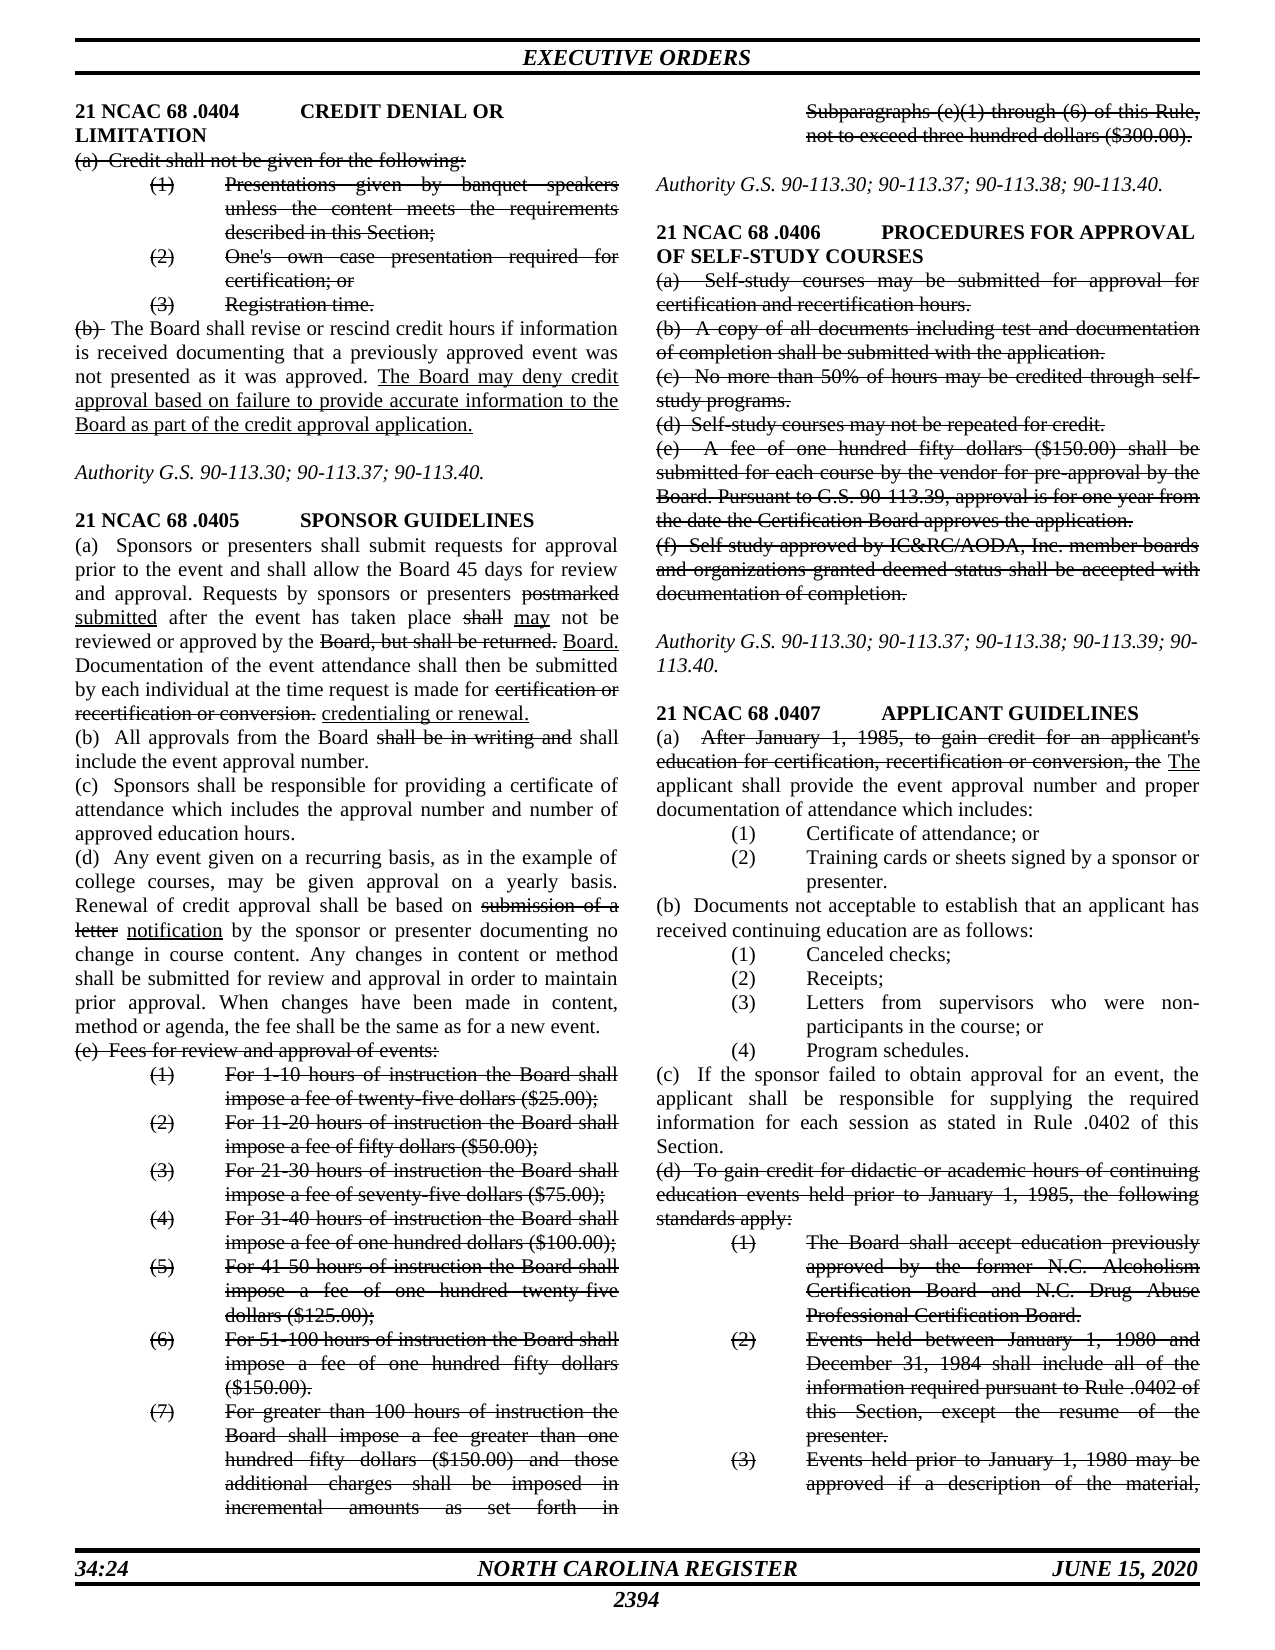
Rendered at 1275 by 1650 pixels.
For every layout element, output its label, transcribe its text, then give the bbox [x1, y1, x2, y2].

text (b) The Board shall revise or rescind credit hours if information is received documenting that a previously approved event was not presented as it was approved. The Board may deny credit approval based on failure to provide accurate information to the Board as part of the credit approval application. [75, 316, 619, 409]
text (3) Registration time. [150, 292, 619, 316]
text (d) Self-study courses may not be repeated for credit. [656, 412, 1200, 436]
text (1) Presentations given by banquet speakers unless the content meets the requirements described in this Section; [150, 172, 619, 244]
text (c) Sponsors shall be responsible for providing a certificate of attendance which includes the approval number and number of approved education hours. [75, 773, 619, 845]
text (7) For greater than 100 hours of instruction the Board shall impose a fee greater than one hundred fifty dollars ($150.00) and those additional charges shall be imposed in incremental amounts as set forth in Subparagraphs (e)(1) through (6) of this Rule, not to exceed three hundred dollars ($300.00). [150, 1399, 619, 1519]
text (e) A fee of one hundred fifty dollars ($150.00) shall be submitted for each course by the vendor for pre-approval by the Board. Pursuant to G.S. 90-113.39, approval is for one year from the date the Certification Board approves the application. [656, 499, 1200, 532]
text (b) Documents not acceptable to establish that an applicant has received continuing education are as follows: [656, 893, 1200, 942]
text (5) For 41-50 hours of instruction the Board shall impose a fee of one hundred twenty-five dollars ($125.00); [150, 1254, 619, 1327]
text (a) Self-study courses may be submitted for approval for certification and recertification hours. [656, 268, 1200, 316]
text (a) After January 1, 1985, to gain credit for an applicant's education for certification, recertification or conversion, the The applicant shall provide the event approval number and proper documentation of attendance which includes: [656, 725, 1200, 821]
text Authority G.S. 90-113.30; 90-113.37; 90-113.38; 90-113.40. [656, 172, 1200, 196]
text 21 ncac 68 .0406 PROCEDURES FOR APPROVAL OF SELF-STUDY COURSES [656, 220, 1200, 268]
text 21 NCAC 68 .0404 CREDIT DENIAL OR LIMITATION [75, 99, 619, 147]
text (1) Certificate of attendance; or [731, 821, 1200, 845]
text (c) No more than 50% of hours may be credited through self-study programs. [656, 364, 1200, 377]
text (e) Fees for review and approval of events: [75, 1038, 619, 1062]
text (a) Sponsors or presenters shall submit requests for approval prior to the event and shall allow the Board 45 days for review and approval. Requests by sponsors or presenters postmarked submitted after the event has taken place shall may not be reviewed or approved by the Board, but shall be returned. Board. Documentation of the event attendance shall then be submitted by each individual at the time request is made for certification or recertification or conversion. credentialing or renewal. [75, 532, 619, 725]
text (2) Receipts; [731, 966, 1200, 990]
text 21 NCAC 68 .0407 APPLICANT GUIDELINES [656, 701, 1200, 725]
text (f) Self study approved by IC&RC/AODA, Inc. member boards and organizations granted deemed status shall be accepted with documentation of completion. [656, 571, 1200, 605]
text (c) No more than 50% of hours may be credited through self-study programs. [656, 378, 1200, 412]
text (d) Any event given on a recurring basis, as in the example of college courses, may be given approval on a yearly basis. Renewal of credit approval shall be based on submission of a letter notification by the sponsor or presenter documenting no change in course content. Any changes in content or method shall be submitted for review and approval in order to maintain prior approval. When changes have been made in content, method or agenda, the fee shall be the same as for a new event. [75, 845, 619, 1038]
text (4) For 31-40 hours of instruction the Board shall impose a fee of one hundred dollars ($100.00); [150, 1206, 619, 1254]
text (2) Events held between January 1, 1980 and December 31, 1984 shall include all of the information required pursuant to Rule .0402 of this Section, except the resume of the presenter. [731, 1327, 1200, 1447]
text (3) For 21-30 hours of instruction the Board shall impose a fee of seventy-five dollars ($75.00); [150, 1158, 619, 1206]
text (f) Self study approved by IC&RC/AODA, Inc. member boards and organizations granted deemed status shall be accepted with documentation of completion. [656, 532, 1200, 569]
text (b) A copy of all documents including test and documentation of completion shall be submitted with the application. [656, 330, 1200, 364]
text (7) For greater than 100 hours of instruction the Board shall impose a fee greater than one hundred fifty dollars ($150.00) and those additional charges shall be imposed in incremental amounts as set forth in Subparagraphs (e)(1) through (6) of this Rule, not to exceed three hundred dollars ($300.00). [731, 99, 1200, 147]
text (d) To gain credit for didactic or academic hours of continuing education events held prior to January 1, 1985, the following standards apply: [656, 1172, 1200, 1230]
text (c) If the sponsor failed to obtain approval for an event, the applicant shall be responsible for supplying the required information for each session as stated in Rule .0402 of this Section. [656, 1062, 1200, 1158]
text (b) All approvals from the Board shall be in writing and shall include the event approval number. [75, 725, 619, 773]
text (2) One's own case presentation required for certification; or [150, 244, 619, 292]
text (b) A copy of all documents including test and documentation of completion shall be submitted with the application. [656, 316, 1200, 329]
text (2) Training cards or sheets signed by a sponsor or presenter. [731, 845, 1200, 893]
text (4) Program schedules. [731, 1038, 1200, 1062]
text (1) Canceled checks; [731, 942, 1200, 966]
text 21 NCAC 68 .0405 SPONSOR GUIDELINES [75, 508, 619, 532]
text (1) For 1-10 hours of instruction the Board shall impose a fee of twenty-five dollars ($25.00); [150, 1062, 619, 1110]
text Authority G.S. 90-113.30; 90-113.37; 90-113.40. [75, 460, 619, 484]
text Authority G.S. 90-113.30; 90-113.37; 90-113.38; 90-113.39; 90-113.40. [656, 629, 1200, 677]
text (a) Credit shall not be given for the following: [75, 147, 619, 172]
text (1) The Board shall accept education previously approved by the former N.C. Alcoholism Certification Board and N.C. Drug Abuse Professional Certification Board. [731, 1230, 1200, 1327]
text (6) For 51-100 hours of instruction the Board shall impose a fee of one hundred fifty dollars ($150.00). [150, 1327, 619, 1399]
text (2) For 11-20 hours of instruction the Board shall impose a fee of fifty dollars ($50.00); [150, 1110, 619, 1158]
text (3) Letters from supervisors who were non-participants in the course; or [731, 990, 1200, 1038]
